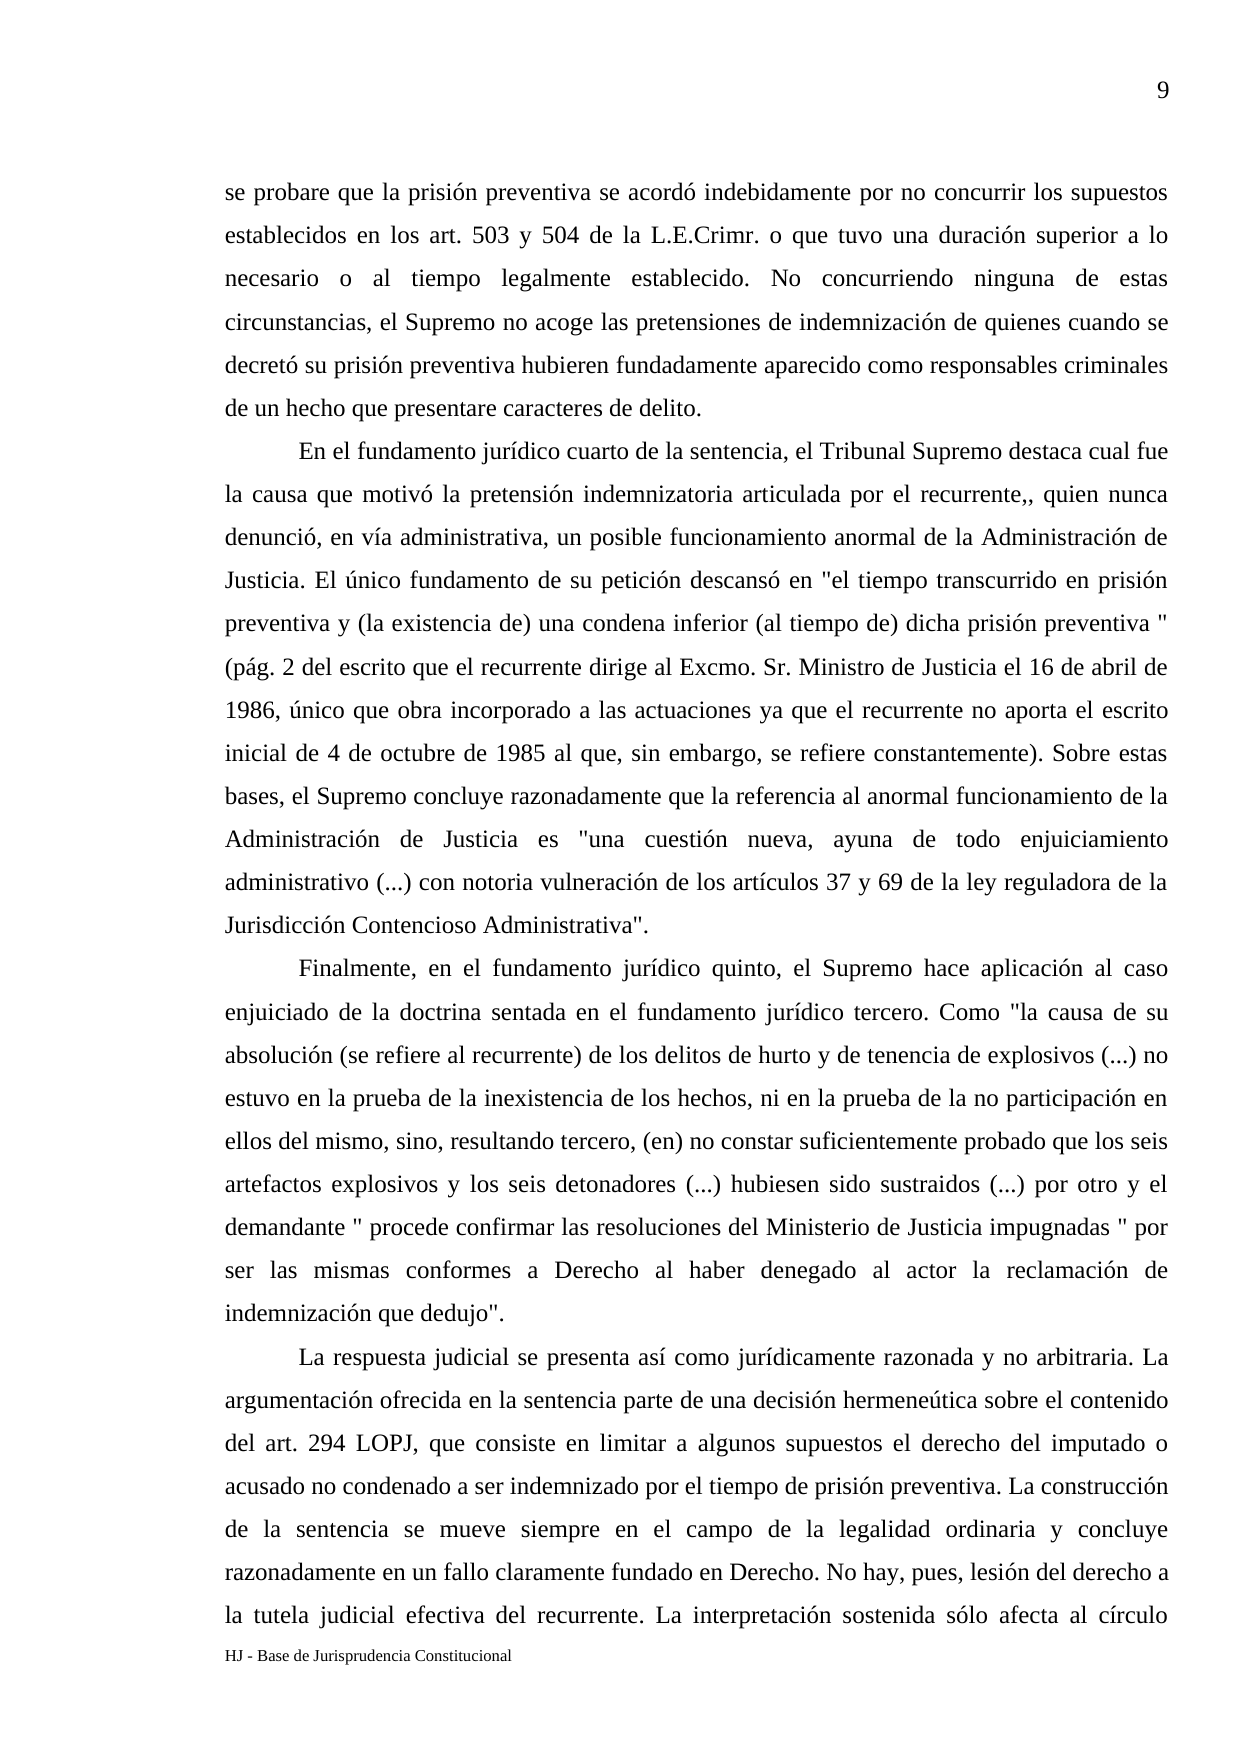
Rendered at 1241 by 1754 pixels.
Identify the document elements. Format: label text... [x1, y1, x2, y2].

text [224, 177, 1169, 422]
text Finalmente, en el fundamento jurídico quinto, el Supremo hace aplicación al caso enjuiciado de la doctrina sentada en el fundamento jurídico tercero. Como "la causa de su absolución (se refiere al recurrente) de los delitos de hurto y de tenencia de explosivos (...) no estuvo en la prueba de la inexistencia de los hechos, ni en la prueba de la no participación en ellos del mismo, sino, resultando tercero, (en) no constar suficientemente probado que los seis artefactos explosivos y los seis detonadores (...) hubiesen sido sustraidos (...) por otro y el demandante " procede confirmar las resoluciones del Ministerio de Justicia impugnadas " por ser las mismas conformes a Derecho al haber denegado al actor la reclamación de indemnización que dedujo". [224, 953, 1169, 1327]
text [224, 1342, 1169, 1629]
text En el fundamento jurídico cuarto de la sentencia, el Tribunal Supremo destaca cual fue la causa que motivó la pretensión indemnizatoria articulada por el recurrente,, quien nunca denunció, en vía administrativa, un posible funcionamiento anormal de la Administración de Justicia. El único fundamento de su petición descansó en "el tiempo transcurrido en prisión preventiva y (la existencia de) una condena inferior (al tiempo de) dicha prisión preventiva " (pág. 2 del escrito que el recurrente dirige al Excmo. Sr. Ministro de Justicia el 16 de abril de 1986, único que obra incorporado a las actuaciones ya que el recurrente no aporta el escrito inicial de 4 de octubre de 1985 al que, sin embargo, se refiere constantemente). Sobre estas bases, el Supremo concluye razonadamente que la referencia al anormal funcionamiento de la Administración de Justicia es "una cuestión nueva, ayuna de todo enjuiciamiento administrativo (...) con notoria vulneración de los artículos 37 y 69 de la ley reguladora de la Jurisdicción Contencioso Administrativa". [224, 436, 1169, 939]
